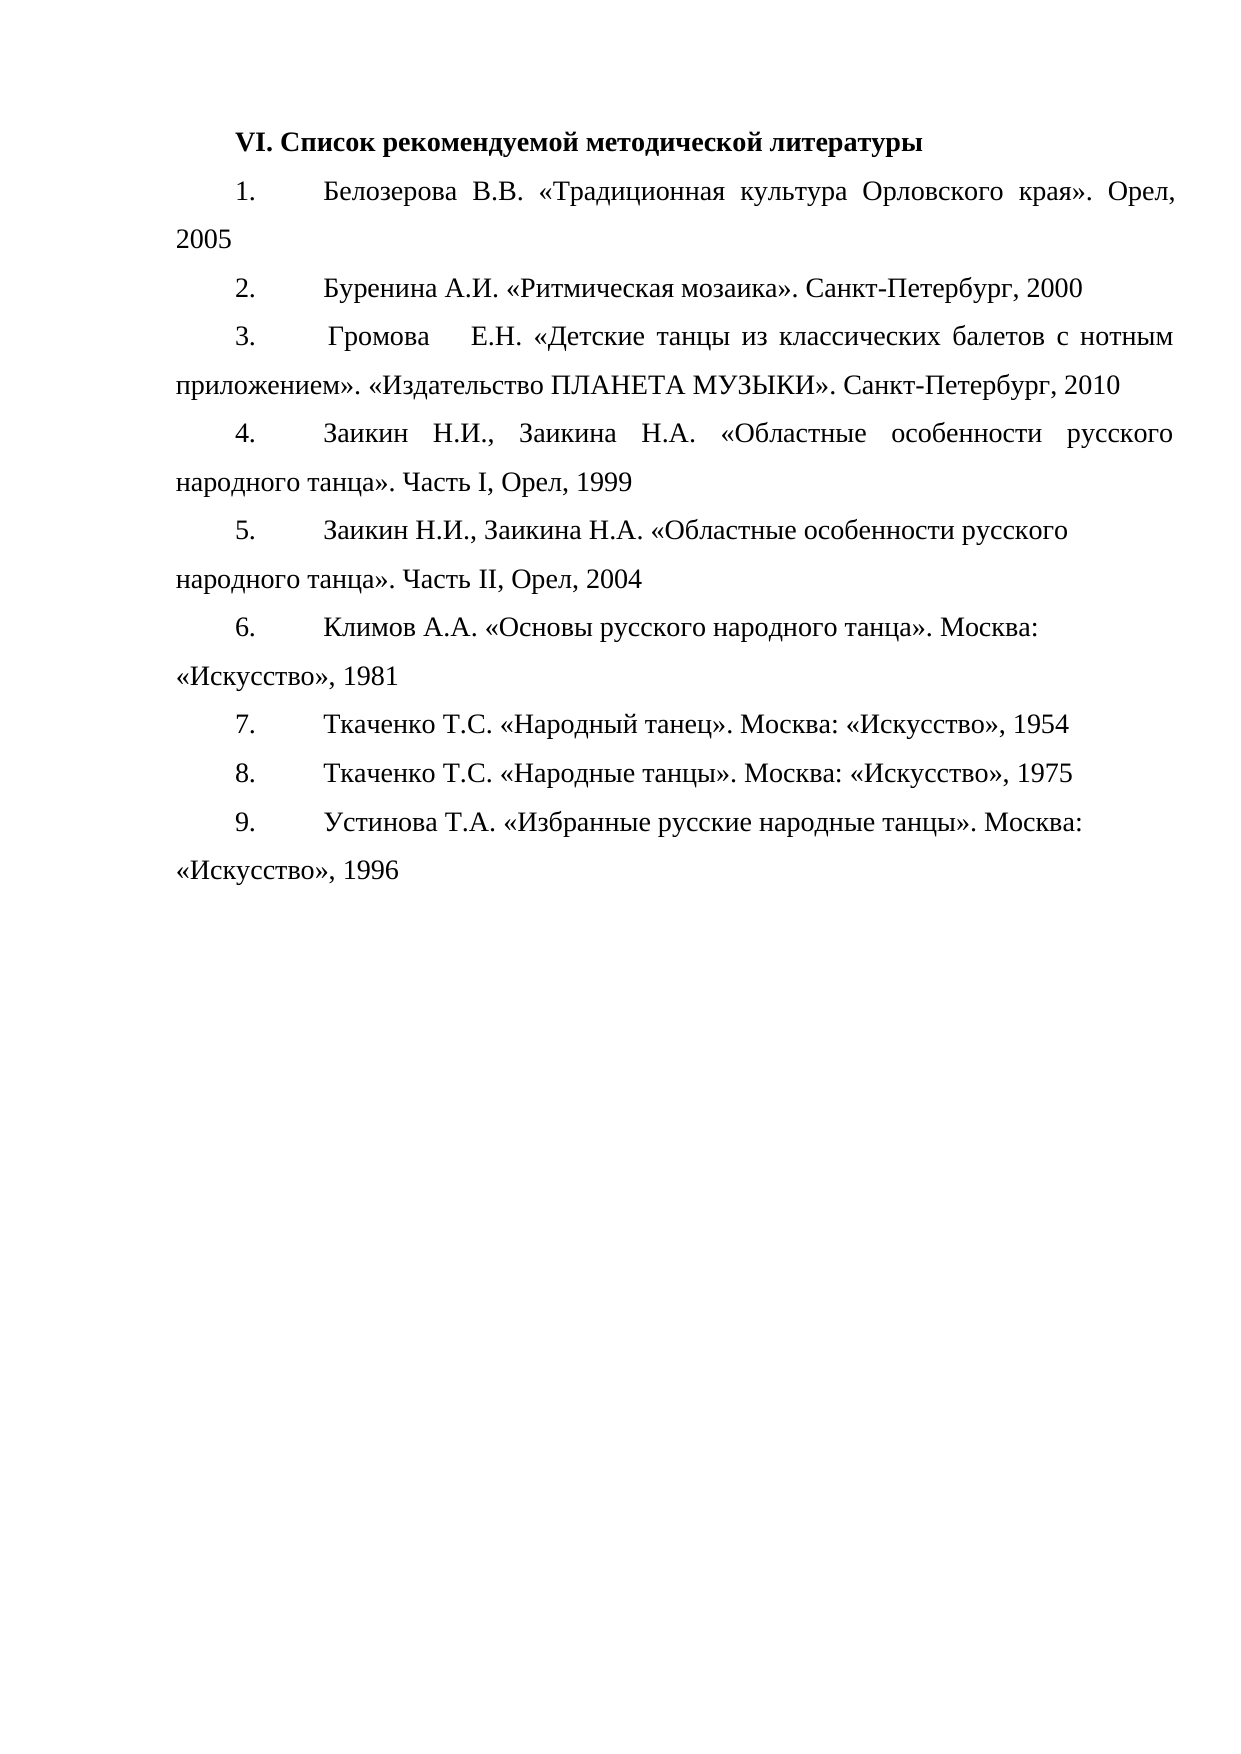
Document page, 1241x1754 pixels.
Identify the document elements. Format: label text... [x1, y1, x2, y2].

list Заикин Н.И., Заикина Н.А. «Областные особенности русского народного танца». Часть I, Орел, 1999 [176, 416, 1174, 497]
list Климов А.А. «Основы русского народного танца». Москва: «Искусство», 1981 [176, 610, 1149, 691]
list Белозерова В.В. «Традиционная культура Орловского края». Орел, 2005 [176, 173, 1177, 254]
list Громова Е.Н. «Детские танцы из классических балетов с нотным приложением». «Издательство ПЛАНЕТА МУЗЫКИ». Санкт-Петербург, 2010 [176, 319, 1174, 400]
subtitle VI. Список рекомендуемой методической литературы [176, 125, 1177, 157]
list Ткаченко Т.С. «Народный танец». Москва: «Искусство», 1954 [176, 707, 1177, 740]
list Ткаченко Т.С. «Народные танцы». Москва: «Искусство», 1975 [176, 756, 1177, 788]
list Заикин Н.И., Заикина Н.А. «Областные особенности русского народного танца». Часть II, Орел, 2004 [176, 513, 1135, 594]
list Буренина А.И. «Ритмическая мозаика». Санкт-Петербург, 2000 [176, 271, 1177, 303]
list Устинова Т.А. «Избранные русские народные танцы». Москва: «Искусство», 1996 [176, 804, 1149, 886]
